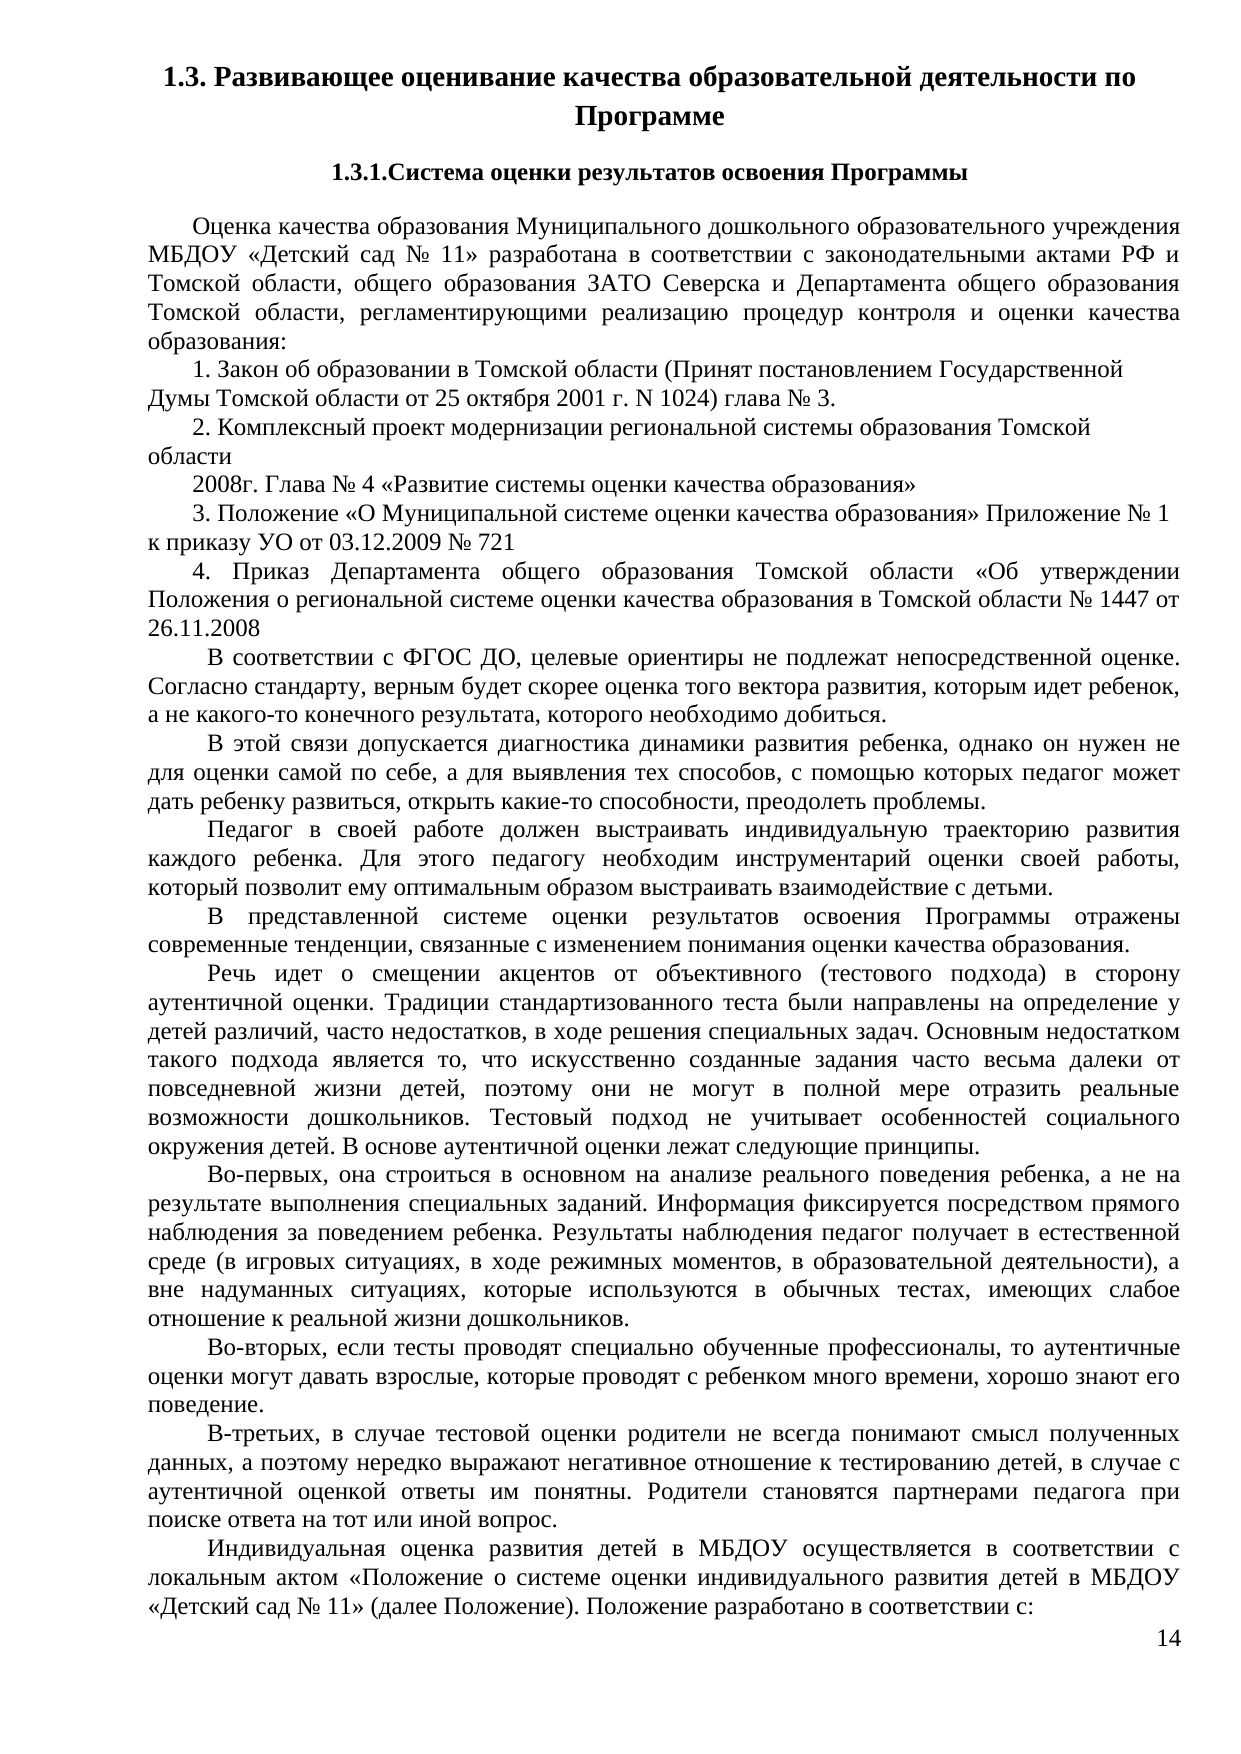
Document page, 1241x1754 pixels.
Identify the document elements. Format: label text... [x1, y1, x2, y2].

text В соответствии с ФГОС ДО, целевые ориентиры не подлежат непосредственной оценке. Согласно стандарту, верным будет скорее оценка того вектора развития, которым идет ребенок, а не какого-то конечного результата, которого необходимо добиться. [148, 642, 1181, 728]
text 2. Комплексный проект модернизации региональной системы образования Томской области [148, 412, 1181, 469]
text Педагог в своей работе должен выстраивать индивидуальную траекторию развития каждого ребенка. Для этого педагогу необходим инструментарий оценки своей работы, который позволит ему оптимальным образом выстраивать взаимодействие с детьми. [148, 814, 1181, 901]
text В представленной системе оценки результатов освоения Программы отражены современные тенденции, связанные с изменением понимания оценки качества образования. [148, 901, 1181, 958]
text 1.3. Развивающее оценивание качества образовательной деятельности по Программе [118, 59, 1181, 131]
text Оценка качества образования Муниципального дошкольного образовательного учреждения МБДОУ «Детский сад № 11» разработана в соответствии с законодательными актами РФ и Томской области, общего образования ЗАТО Северска и Департамента общего образования Томской области, регламентирующими реализацию процедур контроля и оценки качества образования: [148, 211, 1181, 354]
text 2008г. Глава № 4 «Развитие системы оценки качества образования» [148, 469, 1181, 498]
text 1.3.1.Система оценки результатов освоения Программы [118, 157, 1181, 186]
text Речь идет о смещении акцентов от объективного (тестового подхода) в сторону аутентичной оценки. Традиции стандартизованного теста были направлены на определение у детей различий, часто недостатков, в ходе решения специальных задач. Основным недостатком такого подхода является то, что искусственно созданные задания часто весьма далеки от повседневной жизни детей, поэтому они не могут в полной мере отразить реальные возможности дошкольников. Тестовый подход не учитывает особенностей социального окружения детей. В основе аутентичной оценки лежат следующие принципы. [148, 958, 1181, 1159]
text В этой связи допускается диагностика динамики развития ребенка, однако он нужен не для оценки самой по себе, а для выявления тех способов, с помощью которых педагог может дать ребенку развиться, открыть какие-то способности, преодолеть проблемы. [148, 728, 1181, 814]
text В-третьих, в случае тестовой оценки родители не всегда понимают смысл полученных данных, а поэтому нередко выражают негативное отношение к тестированию детей, в случае с аутентичной оценкой ответы им понятны. Родители становятся партнерами педагога при поиске ответа на тот или иной вопрос. [148, 1418, 1181, 1533]
text 3. Положение «О Муниципальной системе оценки качества образования» Приложение № 1 к приказу УО от 03.12.2009 № 721 [148, 498, 1181, 556]
text 1. Закон об образовании в Томской области (Принят постановлением Государственной Думы Томской области от 25 октября 2001 г. N 1024) глава № 3. [148, 354, 1181, 412]
text 4. Приказ Департамента общего образования Томской области «Об утверждении Положения о региональной системе оценки качества образования в Томской области № 1447 от 26.11.2008 [148, 556, 1181, 642]
text Во-вторых, если тесты проводят специально обученные профессионалы, то аутентичные оценки могут давать взрослые, которые проводят с ребенком много времени, хорошо знают его поведение. [148, 1332, 1181, 1418]
text Во-первых, она строиться в основном на анализе реального поведения ребенка, а не на результате выполнения специальных заданий. Информация фиксируется посредством прямого наблюдения за поведением ребенка. Результаты наблюдения педагог получает в естественной среде (в игровых ситуациях, в ходе режимных моментов, в образовательной деятельности), а вне надуманных ситуациях, которые используются в обычных тестах, имеющих слабое отношение к реальной жизни дошкольников. [148, 1159, 1181, 1332]
text Индивидуальная оценка развития детей в МБДОУ осуществляется в соответствии с локальным актом «Положение о системе оценки индивидуального развития детей в МБДОУ «Детский сад № 11» (далее Положение). Положение разработано в соответствии с: [148, 1533, 1181, 1619]
